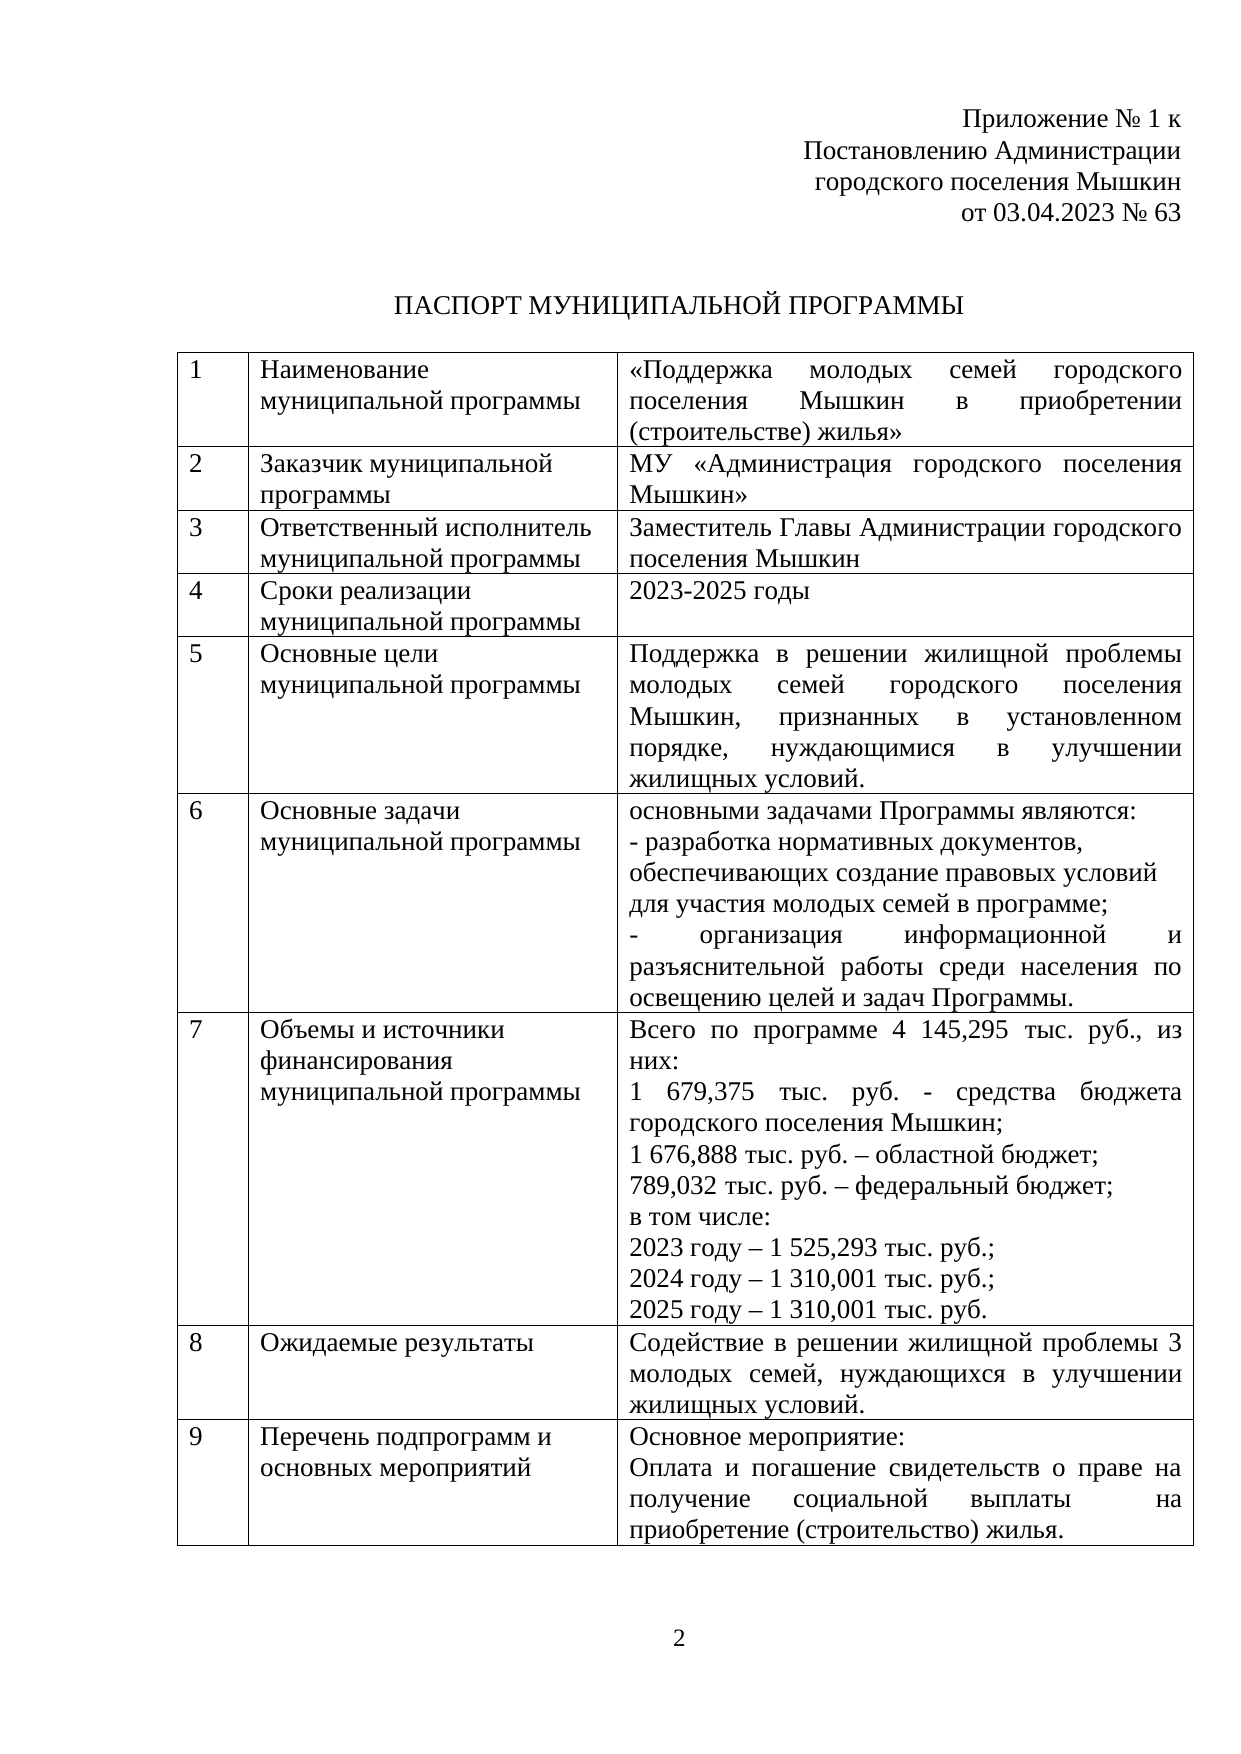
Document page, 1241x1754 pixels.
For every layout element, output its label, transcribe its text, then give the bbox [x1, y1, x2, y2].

table_cell 8 [178, 1326, 248, 1419]
table_cell 5 [178, 637, 248, 793]
table_cell Объемы и источники финансирования муниципальной программы [249, 1013, 617, 1324]
table_cell Перечень подпрограмм и основных мероприятий [249, 1420, 617, 1545]
table_cell Всего по программе 4 145,295 тыс. руб., из них: 1 679,375 тыс. руб. - средства бюджета городского поселения Мышкин; 1 676,888 тыс. руб. – областной бюджет; 789,032 тыс. руб. – федеральный бюджет; в том числе: 2023 году – 1 525,293 тыс. руб.; 2024 году – 1 310,001 тыс. руб.; 2025 году – 1 310,001 тыс. руб. [618, 1013, 1193, 1324]
table_cell 2023-2025 годы [618, 574, 1193, 636]
table_cell 9 [178, 1420, 248, 1545]
table_cell Основное мероприятие: Оплата и погашение свидетельств о праве на получение социальной выплаты на приобретение (строительство) жилья. [618, 1420, 1193, 1545]
text городского поселения Мышкин [177, 165, 1181, 196]
table_cell Поддержка в решении жилищной проблемы молодых семей городского поселения Мышкин, признанных в установленном порядке, нуждающимися в улучшении жилищных условий. [618, 637, 1193, 793]
table_cell Основные задачи муниципальной программы [249, 794, 617, 1012]
table_cell 4 [178, 574, 248, 636]
table_cell 2 [178, 447, 248, 509]
table_cell 7 [178, 1013, 248, 1324]
table_cell Сроки реализации муниципальной программы [249, 574, 617, 636]
table_header «Поддержка молодых семей городского поселения Мышкин в приобретении (строительстве) жилья» [618, 353, 1193, 446]
text Приложение № 1 к [177, 103, 1181, 134]
text Постановлению Администрации [177, 134, 1181, 165]
table_cell 3 [178, 511, 248, 573]
table_cell Заместитель Главы Администрации городского поселения Мышкин [618, 511, 1193, 573]
table_cell МУ «Администрация городского поселения Мышкин» [618, 447, 1193, 509]
table_header Наименование муниципальной программы [249, 353, 617, 446]
table_cell 6 [178, 794, 248, 1012]
table_cell основными задачами Программы являются: - разработка нормативных документов, обеспечивающих создание правовых условий для участия молодых семей в программе; - организация информационной и разъяснительной работы среди населения по освещению целей и задач Программы. [618, 794, 1193, 1012]
table_cell Ожидаемые результаты [249, 1326, 617, 1419]
table_cell Заказчик муниципальной программы [249, 447, 617, 509]
text ПАСПОРТ МУНИЦИПАЛЬНОЙ ПРОГРАММЫ [177, 289, 1181, 321]
table_header 1 [178, 353, 248, 446]
table_cell Основные цели муниципальной программы [249, 637, 617, 793]
table_cell Содействие в решении жилищной проблемы 3 молодых семей, нуждающихся в улучшении жилищных условий. [618, 1326, 1193, 1419]
text от 03.04.2023 № 63 [177, 196, 1181, 227]
table_cell Ответственный исполнитель муниципальной программы [249, 511, 617, 573]
